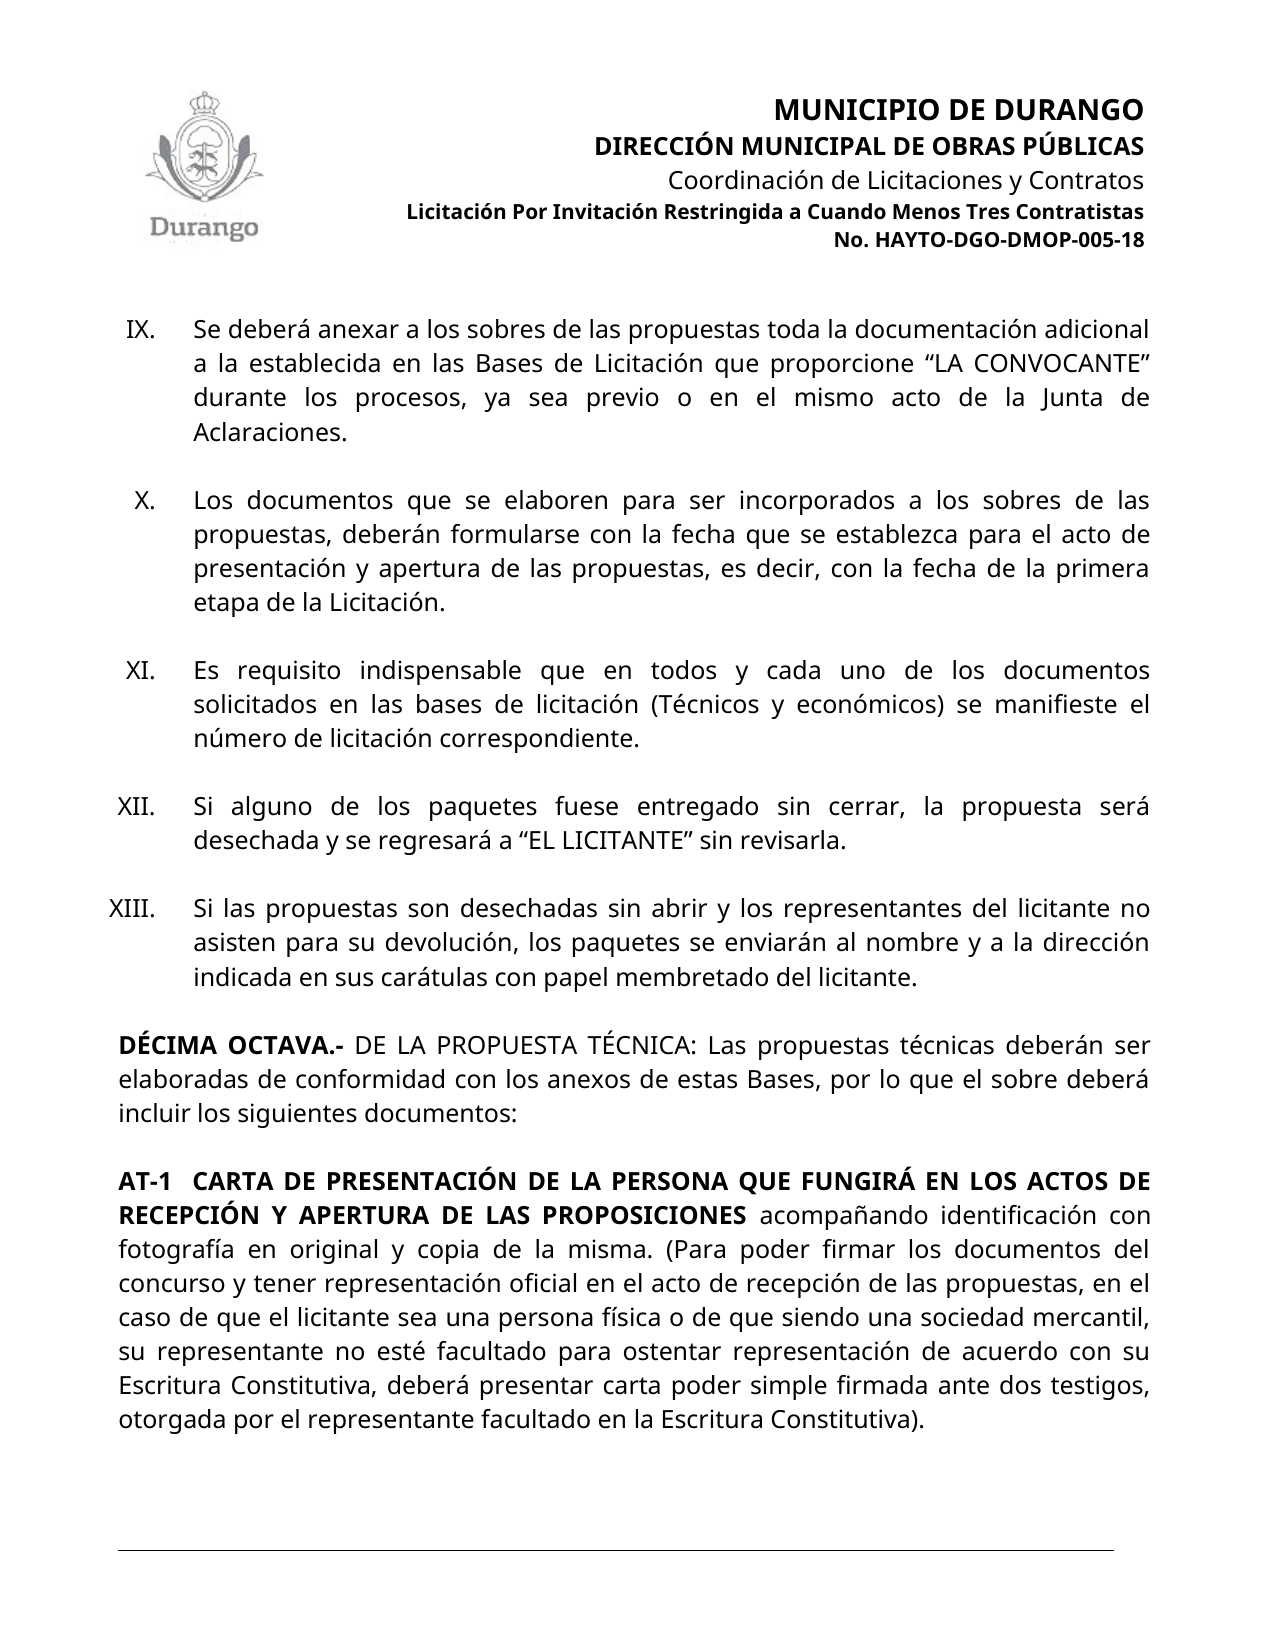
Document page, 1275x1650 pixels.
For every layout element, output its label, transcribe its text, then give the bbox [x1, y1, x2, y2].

list Los documentos que se elaboren para ser incorporados a los sobres de las propuestas, deberán formularse con la fecha que se establezca para el acto de presentación y apertura de las propuestas, es decir, con la fecha de la primera etapa de [156, 482, 1152, 618]
text AT-1 CARTA DE PRESENTACIÓN DE FUNGIRÁ EN LOS ACTOS DE RECEPCIÓN Y APERTURA DE LAS PROPOSICIONES acompañando identificación con fotografía en original y copia de la misma. (Para poder firmar los documentos del concurso y tener representación oficial en el acto de recepción de las propuestas, en el caso de que el licitante sea una persona física o de que siendo una sociedad mercantil, su representante no esté facultado para ostentar representación de acuerdo con su Escritura Constitutiva, deberá presentar carta poder simple firmada ante dos testigos, otorgada por el representante facultado en ). [118, 1163, 1152, 1436]
picture [133, 89, 269, 250]
list Es requisito indispensable que en todos y cada uno de los documentos solicitados en las bases de licitación (Técnicos y económicos) se manifieste el número de licitación correspondiente. [156, 653, 1152, 755]
text DÉCIMA OCTAVA.- DE : Las propuestas técnicas deberán ser elaboradas de conformidad con los anexos de estas Bases, por lo que el sobre deberá incluir los siguientes documentos: [118, 1027, 1152, 1129]
list Se deberá anexar a los sobres de las propuestas toda la documentación adicional a la establecida en las Bases de Licitación que proporcione “” durante los procesos, ya sea previo o en el mismo acto de de Aclaraciones. [156, 312, 1152, 448]
list Si las propuestas son desechadas sin abrir y los representantes del licitante no asisten para su devolución, los paquetes se enviarán al nombre y a la dirección indicada en sus carátulas con papel membretado del licitante. [156, 891, 1152, 993]
list Si alguno de los paquetes fuese entregado sin cerrar, la propuesta será desechada y se regresará a “EL LICITANTE” sin revisarla. [156, 789, 1152, 857]
